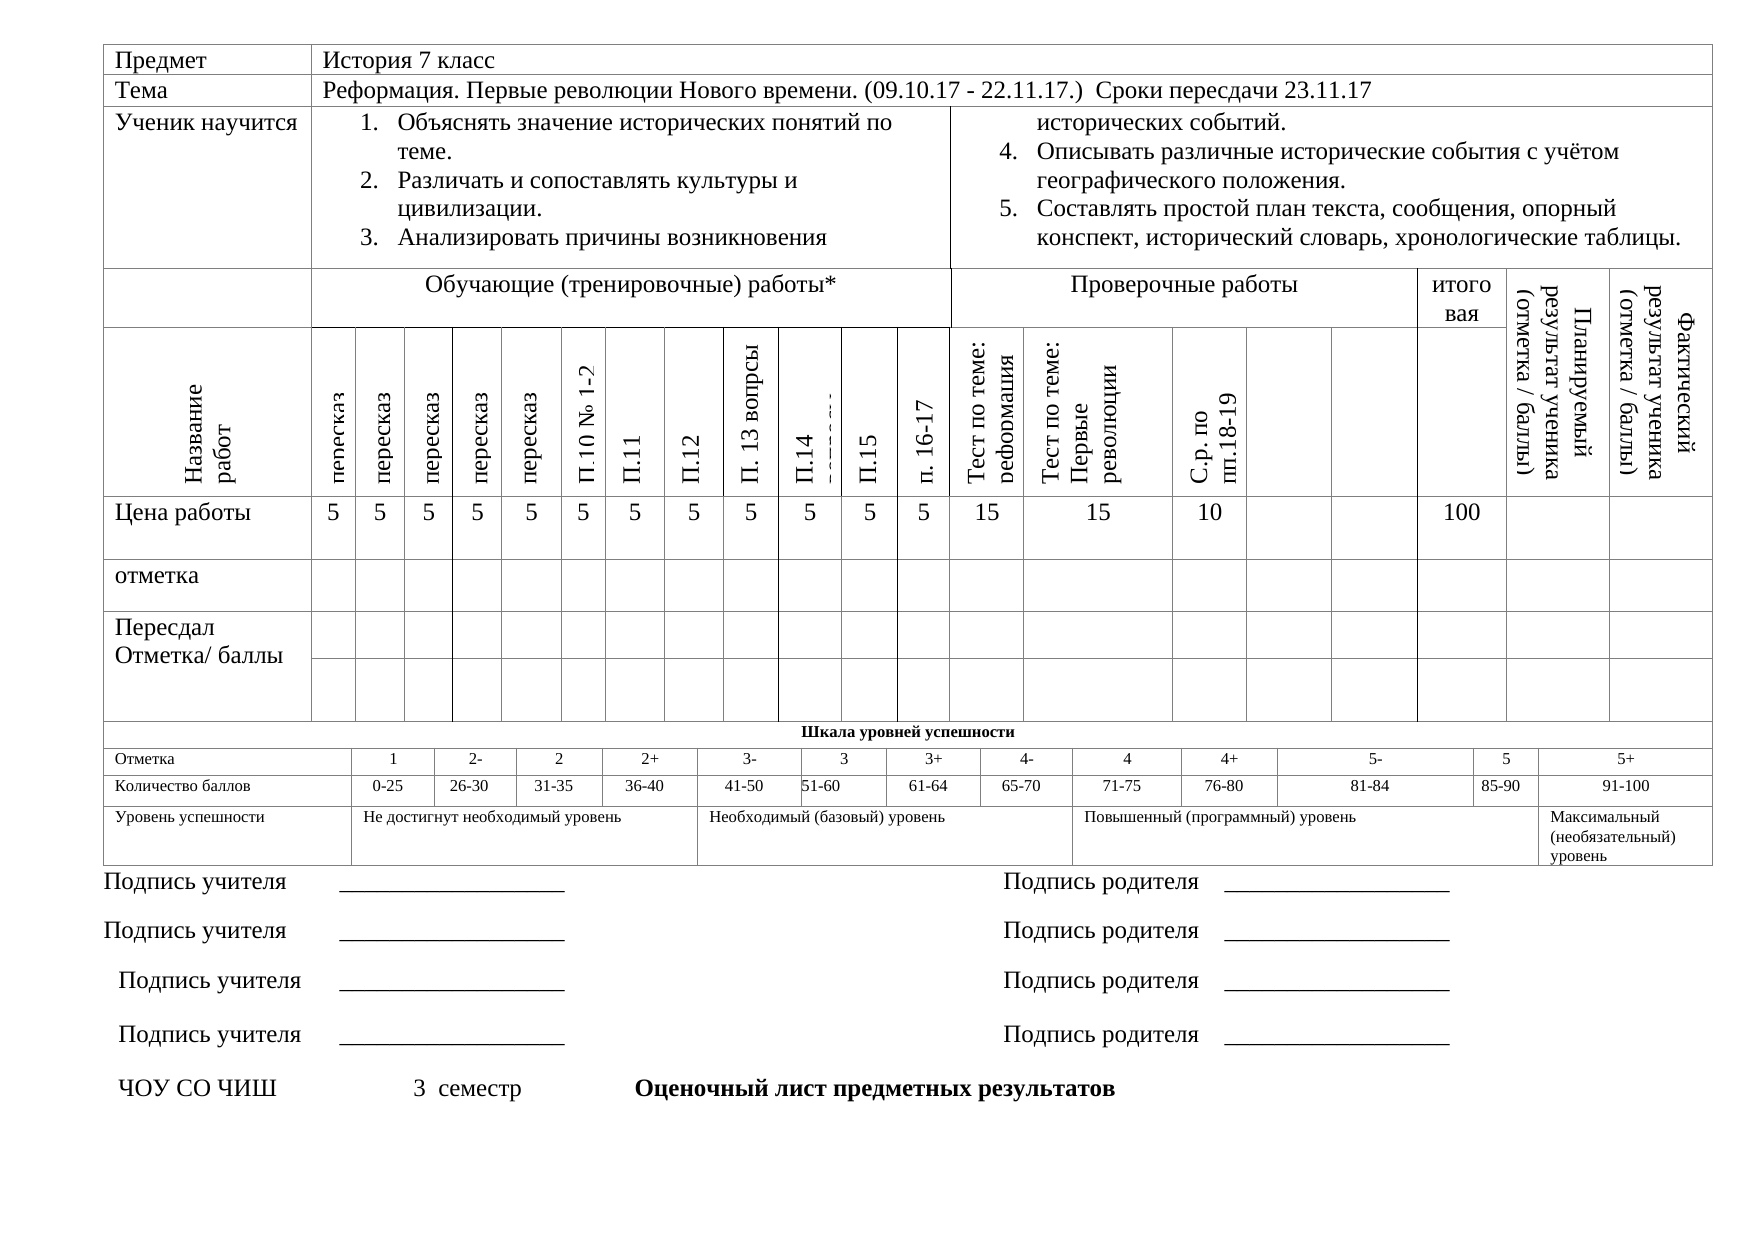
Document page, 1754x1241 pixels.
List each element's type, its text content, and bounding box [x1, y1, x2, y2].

table_cell 36-40 [603, 776, 697, 806]
table_cell [312, 560, 355, 611]
table_cell 5 [842, 497, 897, 559]
table_cell 41-50 [698, 776, 801, 806]
table_cell Проверочные работы [952, 269, 1417, 327]
table_cell Повышенный (программный) уровень [1073, 807, 1538, 865]
table_cell [312, 612, 355, 658]
table_cell [1610, 659, 1712, 721]
table_cell Тема [104, 75, 311, 106]
table_cell [665, 560, 723, 611]
table_cell [1332, 612, 1417, 658]
table_cell Тест по теме: реформация [950, 328, 1023, 496]
table_cell [950, 612, 1023, 658]
table_cell [898, 659, 949, 721]
text Подпись учителя __________________ Подпись родителя __________________ [118, 965, 1636, 994]
table_cell [405, 659, 452, 721]
table_cell 1 [352, 749, 434, 775]
table_cell 5 [665, 497, 723, 559]
table_cell 4- [981, 749, 1072, 775]
table_cell [1247, 560, 1331, 611]
table_cell пересказ [356, 328, 404, 496]
table_cell [1173, 659, 1246, 721]
table_cell 5 [606, 497, 664, 559]
table_cell [1610, 612, 1712, 658]
table_cell пересказ [405, 328, 452, 496]
table_cell отметка [104, 560, 311, 611]
table_cell 5 [562, 497, 605, 559]
table_cell 100 [1418, 497, 1506, 559]
table_cell [356, 560, 404, 611]
table_cell 61-64 [887, 776, 980, 806]
table_cell пересказ [502, 328, 561, 496]
table_cell [1507, 497, 1609, 559]
table_cell Не достигнут необходимый уровень [352, 807, 697, 865]
table_cell итоговая [1418, 269, 1506, 327]
table_cell [1247, 612, 1331, 658]
table_cell [1173, 612, 1246, 658]
table_cell 85-90 [1474, 776, 1538, 806]
table_cell Отметка [104, 749, 351, 775]
table_cell Необходимый (базовый) уровень [698, 807, 1072, 865]
table_cell Обучающие (тренировочные) работы* [312, 269, 951, 327]
table_cell [724, 560, 778, 611]
table_cell 5 [724, 497, 778, 559]
table_cell Фактический результат ученика (отметка / баллы) [1610, 269, 1712, 496]
table_cell 5 [312, 497, 355, 559]
table_cell Цена работы [104, 497, 311, 559]
table_cell 2- [435, 749, 516, 775]
table_cell Шкала уровней успешности [104, 722, 1712, 747]
table_cell [606, 612, 664, 658]
table_cell [312, 659, 355, 721]
table_cell [1507, 612, 1609, 658]
table_cell [665, 612, 723, 658]
table_cell [356, 612, 404, 658]
table_cell исторических событий. Описывать различные исторические события с учётом географического положения. Составлять простой план текста, сообщения, опорный конспект, исторический словарь, хронологические таблицы. [951, 107, 1712, 268]
table_cell [779, 560, 841, 611]
table_cell 76-80 [1182, 776, 1277, 806]
table_cell [898, 560, 949, 611]
table_cell 15 [950, 497, 1023, 559]
text Подпись учителя __________________ Подпись родителя __________________ [118, 1019, 1636, 1048]
table_cell [842, 612, 897, 658]
table_cell [1024, 659, 1172, 721]
table_cell П.12 вопросы [665, 328, 723, 496]
table_cell [779, 612, 841, 658]
table_cell [842, 560, 897, 611]
table_cell [1332, 497, 1417, 559]
table_cell [950, 560, 1023, 611]
table_cell [606, 659, 664, 721]
table_cell 5 [356, 497, 404, 559]
table_cell 3+ [887, 749, 980, 775]
table_cell [1247, 659, 1331, 721]
table_cell Название работ [104, 328, 311, 496]
table_cell п. 16-17 [898, 328, 949, 496]
table_cell [453, 612, 501, 658]
table_cell [724, 612, 778, 658]
text Подпись учителя __________________ Подпись родителя __________________ [103, 866, 1636, 894]
table_cell 4+ [1182, 749, 1277, 775]
table_cell 0-25 [352, 776, 434, 806]
table_cell 5 [453, 497, 501, 559]
table_cell [502, 560, 561, 611]
table_cell 5+ [1539, 749, 1712, 775]
table_cell [453, 560, 501, 611]
table_cell [1610, 560, 1712, 611]
table_cell [562, 560, 605, 611]
table_cell [779, 659, 841, 721]
table_cell пересказ [453, 328, 501, 496]
table_cell 71-75 [1073, 776, 1181, 806]
table_cell [1418, 328, 1506, 496]
table_cell П.11 вопросы [606, 328, 664, 496]
table_cell [356, 659, 404, 721]
table_cell 5- [1278, 749, 1473, 775]
table_header Предмет [104, 45, 311, 74]
table_cell 51-60 [802, 776, 886, 806]
table_cell Реформация. Первые революции Нового времени. (09.10.17 - 22.11.17.) Сроки пересдачи 23.11.17 [312, 75, 1712, 106]
table_cell [842, 659, 897, 721]
table_cell П. 13 вопрсы [724, 328, 778, 496]
table_cell [1610, 497, 1712, 559]
table_cell пересказ [312, 328, 355, 496]
table_cell 2 [517, 749, 602, 775]
table_cell [1024, 560, 1172, 611]
table_cell [104, 269, 311, 327]
table_cell [1332, 560, 1417, 611]
table_cell 5 [898, 497, 949, 559]
table_cell 5 [405, 497, 452, 559]
table_cell 65-70 [981, 776, 1072, 806]
table_cell Планируемый результат ученика (отметка / баллы) [1507, 269, 1609, 496]
table_cell [1418, 612, 1506, 658]
table_cell [405, 560, 452, 611]
table_cell [502, 659, 561, 721]
table_cell Пересдал Отметка/ баллы [104, 612, 311, 721]
table_cell Тест по теме: Первые революции [1024, 328, 1172, 496]
table_cell 3 [802, 749, 886, 775]
table_cell [562, 612, 605, 658]
table_cell 3- [698, 749, 801, 775]
table_cell [724, 659, 778, 721]
table_cell [453, 659, 501, 721]
table_header История 7 класс [312, 45, 1712, 74]
table_cell 5 [779, 497, 841, 559]
table_cell Ученик научится [104, 107, 311, 268]
table_cell [1247, 497, 1331, 559]
table_cell [1332, 659, 1417, 721]
table_cell 5 [1474, 749, 1538, 775]
table_cell [1247, 328, 1331, 496]
table_cell [1418, 560, 1506, 611]
table_cell П.14 вопросы [779, 328, 841, 496]
table_cell С.р. по пп.18-19 [1173, 328, 1246, 496]
table_cell [950, 659, 1023, 721]
table_cell [1024, 612, 1172, 658]
table_cell 91-100 [1539, 776, 1712, 806]
table_cell [405, 612, 452, 658]
table_cell [898, 612, 949, 658]
table_cell 15 [1024, 497, 1172, 559]
text ЧОУ СО ЧИШ 3 семестр Оценочный лист предметных результатов [118, 1073, 1636, 1101]
table_cell 10 [1173, 497, 1246, 559]
table_cell Уровень успешности [104, 807, 351, 865]
table_cell [1507, 659, 1609, 721]
table_cell [502, 612, 561, 658]
table_cell [665, 659, 723, 721]
table_cell П.15 вопросы [842, 328, 897, 496]
table_cell [1332, 328, 1417, 496]
table_cell Объяснять значение исторических понятий по теме. Различать и сопоставлять культуры и цивилизации. Анализировать причины возникновения [312, 107, 950, 268]
table_cell 26-30 [435, 776, 516, 806]
table_cell [1173, 560, 1246, 611]
table_cell [1507, 560, 1609, 611]
table_cell Максимальный (необязательный) уровень [1539, 807, 1712, 865]
table_cell 31-35 [517, 776, 602, 806]
table_cell Количество баллов [104, 776, 351, 806]
table_cell 5 [502, 497, 561, 559]
table_cell 4 [1073, 749, 1181, 775]
table_cell 81-84 [1278, 776, 1473, 806]
table_cell [606, 560, 664, 611]
table_cell [562, 659, 605, 721]
table_cell [1418, 659, 1506, 721]
table_cell П.10 № 1-2 [562, 328, 605, 496]
table_cell 2+ [603, 749, 697, 775]
text Подпись учителя __________________ Подпись родителя __________________ [103, 915, 1636, 944]
